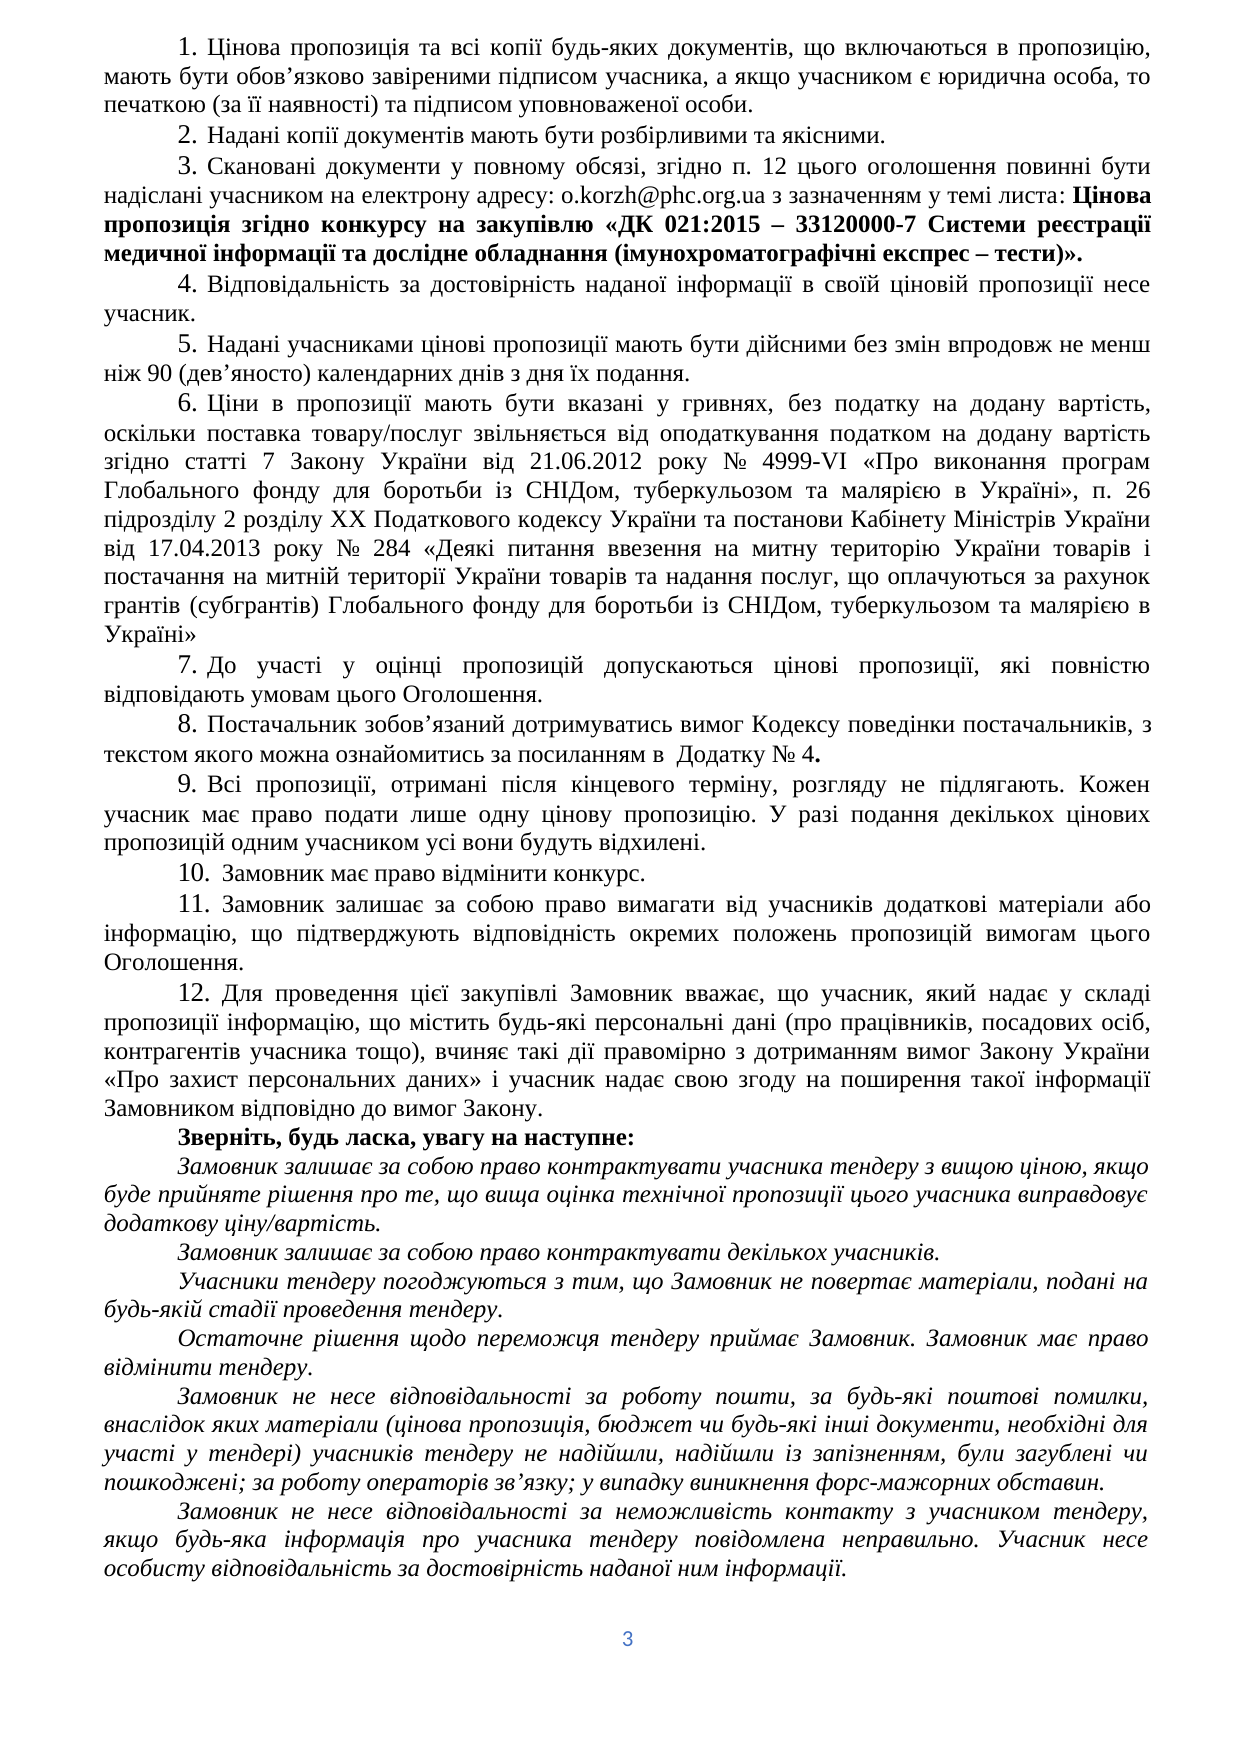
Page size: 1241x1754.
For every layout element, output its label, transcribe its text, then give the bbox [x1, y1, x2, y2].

list Замовник не несе відповідальності за роботу пошти, за будь-які поштові помилки, внаслідок яких матеріали (цінова пропозиція, бюджет чи будь-які інші документи, необхідні для участі у тендері) учасників тендеру не надійшли, надійшли із запізненням, були загублені чи пошкоджені; за роботу операторів зв’язку; у випадку виникнення форс-мажорних обставин. [103, 1381, 1152, 1496]
list Постачальник зобов’язаний дотримуватись вимог Кодексу поведінки постачальників, з текстом якого можна ознайомитись за посиланням в Додатку № 4. [103, 708, 1152, 767]
list Учасники тендеру погоджуються з тим, що Замовник не повертає матеріали, подані на будь-якій стадії проведення тендеру. [103, 1266, 1152, 1323]
list Для проведення цієї закупівлі Замовник вважає, що учасник, який надає у складі пропозиції інформацію, що містить будь-які персональні дані (про працівників, посадових осіб, контрагентів учасника тощо), вчиняє такі дії правомірно з дотриманням вимог Закону України «Про захист персональних даних» і учасник надає свою згоду на поширення такої інформації Замовником відповідно до вимог Закону. [103, 976, 1152, 1122]
list Скановані документи у повному обсязі, згідно п. 12 цього оголошення повинні бути надіслані учасником на електрону адресу: o.korzh@phc.org.ua з зазначенням у темі листа: Цінова пропозиція згідно конкурсу на закупівлю «ДК 021:2015 – 33120000-7 Системи реєстрації медичної інформації та дослідне обладнання (імунохроматографічні експрес – тести)». [103, 149, 1152, 267]
list Надані учасниками цінові пропозиції мають бути дійсними без змін впродовж не менш ніж 90 (дев’яносто) календарних днів з дня їх подання. [103, 327, 1152, 387]
list Ціни в пропозиції мають бути вказані у гривнях, без податку на додану вартість, оскільки поставка товару/послуг звільняється від оподаткування податком на додану вартість згідно статті 7 Закону України від 21.06.2012 року № 4999-VI «Про виконання програм Глобального фонду для боротьби із СНІДом, туберкульозом та малярією в Україні», п. 26 підрозділу 2 розділу XX Податкового кодексу України та постанови Кабінету Міністрів України від 17.04.2013 року № 284 «Деякі питання ввезення на митну територію України товарів і постачання на митній території України товарів та надання послуг, що оплачуються за рахунок грантів (субгрантів) Глобального фонду для боротьби із СНІДом, туберкульозом та малярією в Україні» [103, 387, 1152, 648]
list Відповідальність за достовірність наданої інформації в своїй ціновій пропозиції несе учасник. [103, 267, 1152, 327]
list Всі пропозиції, отримані після кінцевого терміну, розгляду не підлягають. Кожен учасник має право подати лише одну цінову пропозицію. У разі подання декількох цінових пропозицій одним учасником усі вони будуть відхилені. [103, 767, 1152, 856]
list Замовник залишає за собою право контрактувати учасника тендеру з вищою ціною, якщо буде прийняте рішення про те, що вища оцінка технічної пропозиції цього учасника виправдовує додаткову ціну/вартість. [103, 1151, 1152, 1237]
list Надані копії документів мають бути розбірливими та якісними. [103, 118, 1152, 149]
list Замовник не несе відповідальності за неможливість контакту з учасником тендеру, якщо будь-яка інформація про учасника тендеру повідомлена неправильно. Учасник несе особисту відповідальність за достовірність наданої ним інформації. [103, 1496, 1152, 1582]
list Замовник має право відмінити конкурс. [103, 856, 1152, 887]
list Замовник залишає за собою право вимагати від учасників додаткові матеріали або інформацію, що підтверджують відповідність окремих положень пропозицій вимогам цього Оголошення. [103, 887, 1152, 976]
list Остаточне рішення щодо переможця тендеру приймає Замовник. Замовник має право відмінити тендеру. [103, 1323, 1152, 1381]
list Цінова пропозиція та всі копії будь-яких документів, що включаються в пропозицію, мають бути обов’язково завіреними підписом учасника, а якщо учасником є юридична особа, то печаткою (за її наявності) та підписом уповноваженої особи. [103, 29, 1152, 118]
list Замовник залишає за собою право контрактувати декількох учасників. [103, 1237, 1152, 1266]
list До участі у оцінці пропозицій допускаються цінові пропозиції, які повністю відповідають умовам цього Оголошення. [103, 648, 1152, 708]
list Зверніть, будь ласка, увагу на наступне: [103, 1122, 1152, 1151]
